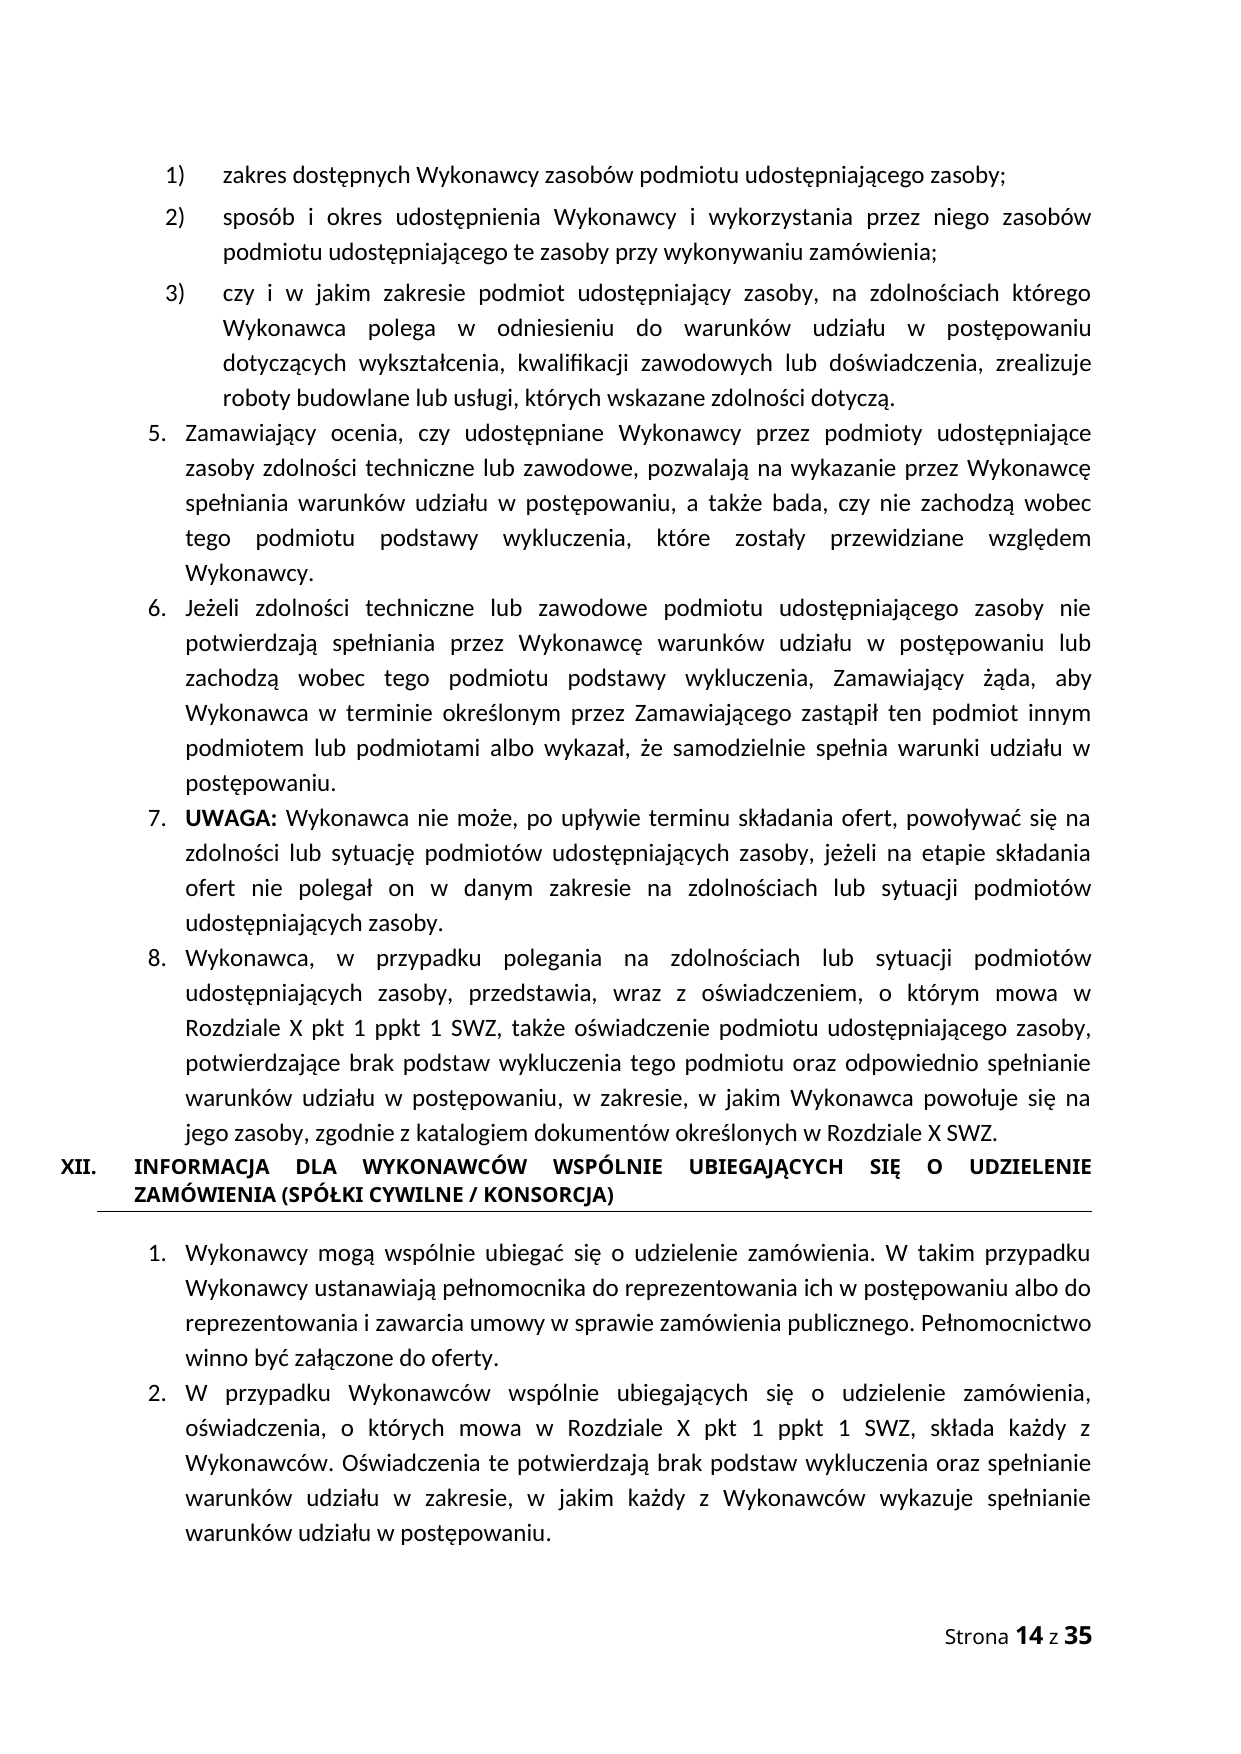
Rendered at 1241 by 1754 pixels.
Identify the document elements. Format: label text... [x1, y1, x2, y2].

list Zamawiający ocenia, czy udostępniane Wykonawcy przez podmioty udostępniające zasoby zdolności techniczne lub zawodowe, pozwalają na wykazanie przez Wykonawcę spełniania warunków udziału w postępowaniu, a także bada, czy nie zachodzą wobec tego podmiotu podstawy wykluczenia, które zostały przewidziane względem Wykonawcy. [148, 417, 1092, 587]
list Jeżeli zdolności techniczne lub zawodowe podmiotu udostępniającego zasoby nie potwierdzają spełniania przez Wykonawcę warunków udziału w postępowaniu lub zachodzą wobec tego podmiotu podstawy wykluczenia, Zamawiający żąda, aby Wykonawca w terminie określonym przez Zamawiającego zastąpił ten podmiot innym podmiotem lub podmiotami albo wykazał, że samodzielnie spełnia warunki udziału w postępowaniu. [148, 592, 1092, 797]
list Wykonawca, w przypadku polegania na zdolnościach lub sytuacji podmiotów udostępniających zasoby, przedstawia, wraz z oświadczeniem, o którym mowa w Rozdziale X pkt 1 ppkt 1 SWZ, także oświadczenie podmiotu udostępniającego zasoby, potwierdzające brak podstaw wykluczenia tego podmiotu oraz odpowiednio spełnianie warunków udziału w postępowaniu, w zakresie, w jakim Wykonawca powołuje się na jego zasoby, zgodnie z katalogiem dokumentów określonych w Rozdziale X SWZ. [148, 942, 1092, 1147]
subtitle INFORMACJA DLA WYKONAWCÓW WSPÓLNIE UBIEGAJĄCYCH SIĘ O UDZIELENIE ZAMÓWIENIA (SPÓŁKI CYWILNE / KONSORCJA) [97, 1152, 1092, 1211]
list czy i w jakim zakresie podmiot udostępniający zasoby, na zdolnościach którego Wykonawca polega w odniesieniu do warunków udziału w postępowaniu dotyczących wykształcenia, kwalifikacji zawodowych lub doświadczenia, zrealizuje roboty budowlane lub usługi, których wskazane zdolności dotyczą. [185, 277, 1092, 412]
list Wykonawcy mogą wspólnie ubiegać się o udzielenie zamówienia. W takim przypadku Wykonawcy ustanawiają pełnomocnika do reprezentowania ich w postępowaniu albo do reprezentowania i zawarcia umowy w sprawie zamówienia publicznego. Pełnomocnictwo winno być załączone do oferty. [148, 1237, 1092, 1372]
list zakres dostępnych Wykonawcy zasobów podmiotu udostępniającego zasoby; [185, 159, 1092, 190]
list sposób i okres udostępnienia Wykonawcy i wykorzystania przez niego zasobów podmiotu udostępniającego te zasoby przy wykonywaniu zamówienia; [185, 201, 1092, 266]
list W przypadku Wykonawców wspólnie ubiegających się o udzielenie zamówienia, oświadczenia, o których mowa w Rozdziale X pkt 1 ppkt 1 SWZ, składa każdy z Wykonawców. Oświadczenia te potwierdzają brak podstaw wykluczenia oraz spełnianie warunków udziału w zakresie, w jakim każdy z Wykonawców wykazuje spełnianie warunków udziału w postępowaniu. [148, 1377, 1092, 1547]
list UWAGA: Wykonawca nie może, po upływie terminu składania ofert, powoływać się na zdolności lub sytuację podmiotów udostępniających zasoby, jeżeli na etapie składania ofert nie polegał on w danym zakresie na zdolnościach lub sytuacji podmiotów udostępniających zasoby. [148, 802, 1092, 937]
